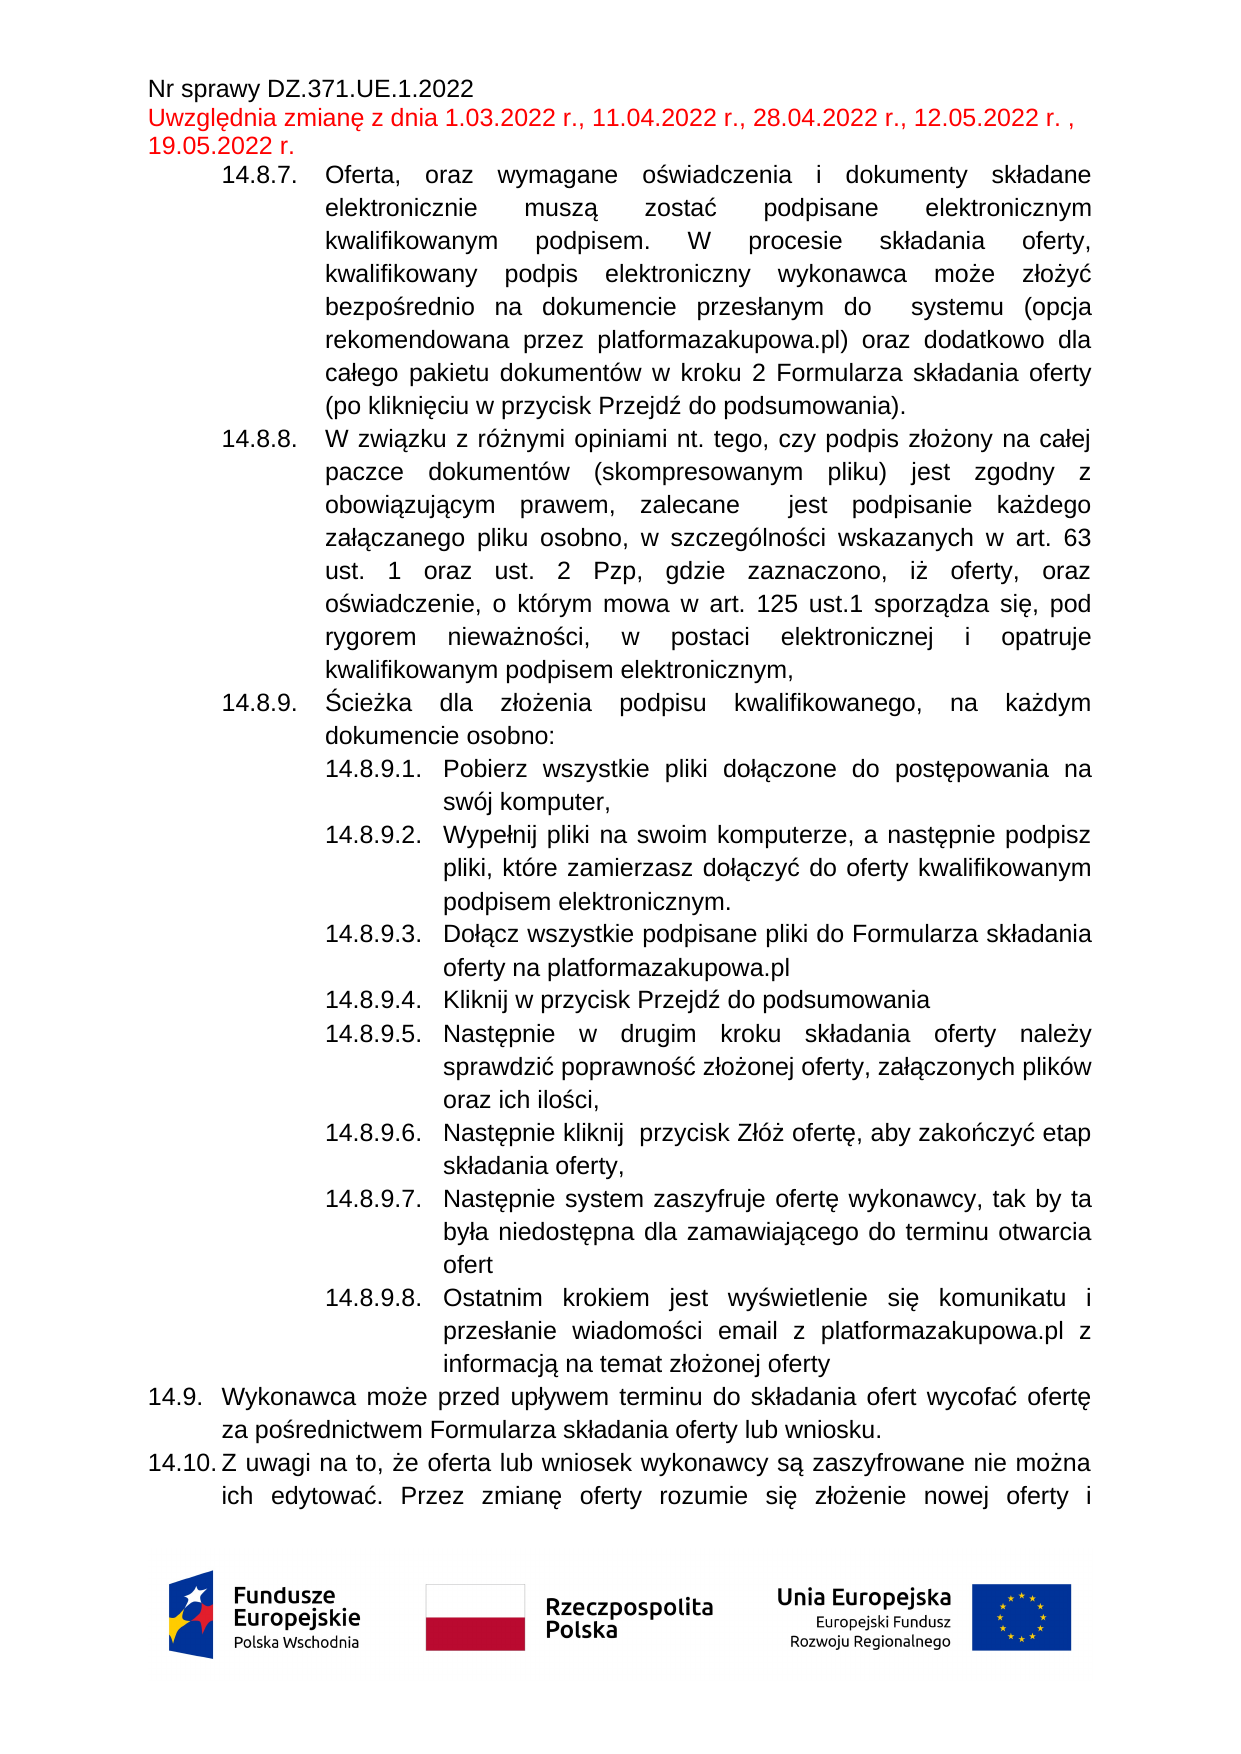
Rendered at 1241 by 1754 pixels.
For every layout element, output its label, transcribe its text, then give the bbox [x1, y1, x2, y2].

list Kliknij w przycisk Przejdź do podsumowania [325, 986, 1093, 1014]
list Następnie w drugim kroku składania oferty należy sprawdzić poprawność złożonej oferty, załączonych plików oraz ich ilości, [325, 1018, 1093, 1113]
list Następnie system zaszyfruje ofertę wykonawcy, tak by ta była niedostępna dla zamawiającego do terminu otwarcia ofert [325, 1184, 1093, 1278]
list Wykonawca może przed upływem terminu do składania ofert wycofać ofertę za pośrednictwem Formularza składania oferty lub wniosku. [148, 1382, 1093, 1443]
list Następnie kliknij przycisk Złóż ofertę, aby zakończyć etap składania oferty, [325, 1118, 1093, 1179]
list W związku z różnymi opiniami nt. tego, czy podpis złożony na całej paczce dokumentów (skompresowanym pliku) jest zgodny z obowiązującym prawem, zalecane jest podpisanie każdego załączanego pliku osobno, w szczególności wskazanych w art. 63 ust. 1 oraz ust. 2 Pzp, gdzie zaznaczono, iż oferty, oraz oświadczenie, o którym mowa w art. 125 ust.1 sporządza się, pod rygorem nieważności, w postaci elektronicznej i opatruje kwalifikowanym podpisem elektronicznym, [221, 424, 1093, 684]
list Ostatnim krokiem jest wyświetlenie się komunikatu i przesłanie wiadomości email z platformazakupowa.pl z informacją na temat złożonej oferty [325, 1283, 1093, 1377]
picture [147, 1548, 1093, 1681]
list Ścieżka dla złożenia podpisu kwalifikowanego, na każdym dokumencie osobno: [221, 688, 1093, 750]
list Pobierz wszystkie pliki dołączone do postępowania na swój komputer, [325, 754, 1093, 816]
list Dołącz wszystkie podpisane pliki do Formularza składania oferty na platformazakupowa.pl [325, 919, 1093, 981]
list Oferta, oraz wymagane oświadczenia i dokumenty składane elektronicznie muszą zostać podpisane elektronicznym kwalifikowanym podpisem. W procesie składania oferty, kwalifikowany podpis elektroniczny wykonawca może złożyć bezpośrednio na dokumencie przesłanym do systemu (opcja rekomendowana przez platformazakupowa.pl) oraz dodatkowo dla całego pakietu dokumentów w kroku 2 Formularza składania oferty (po kliknięciu w przycisk Przejdź do podsumowania). [221, 160, 1093, 420]
list Wypełnij pliki na swoim komputerze, a następnie podpisz pliki, które zamierzasz dołączyć do oferty kwalifikowanym podpisem elektronicznym. [325, 820, 1093, 915]
